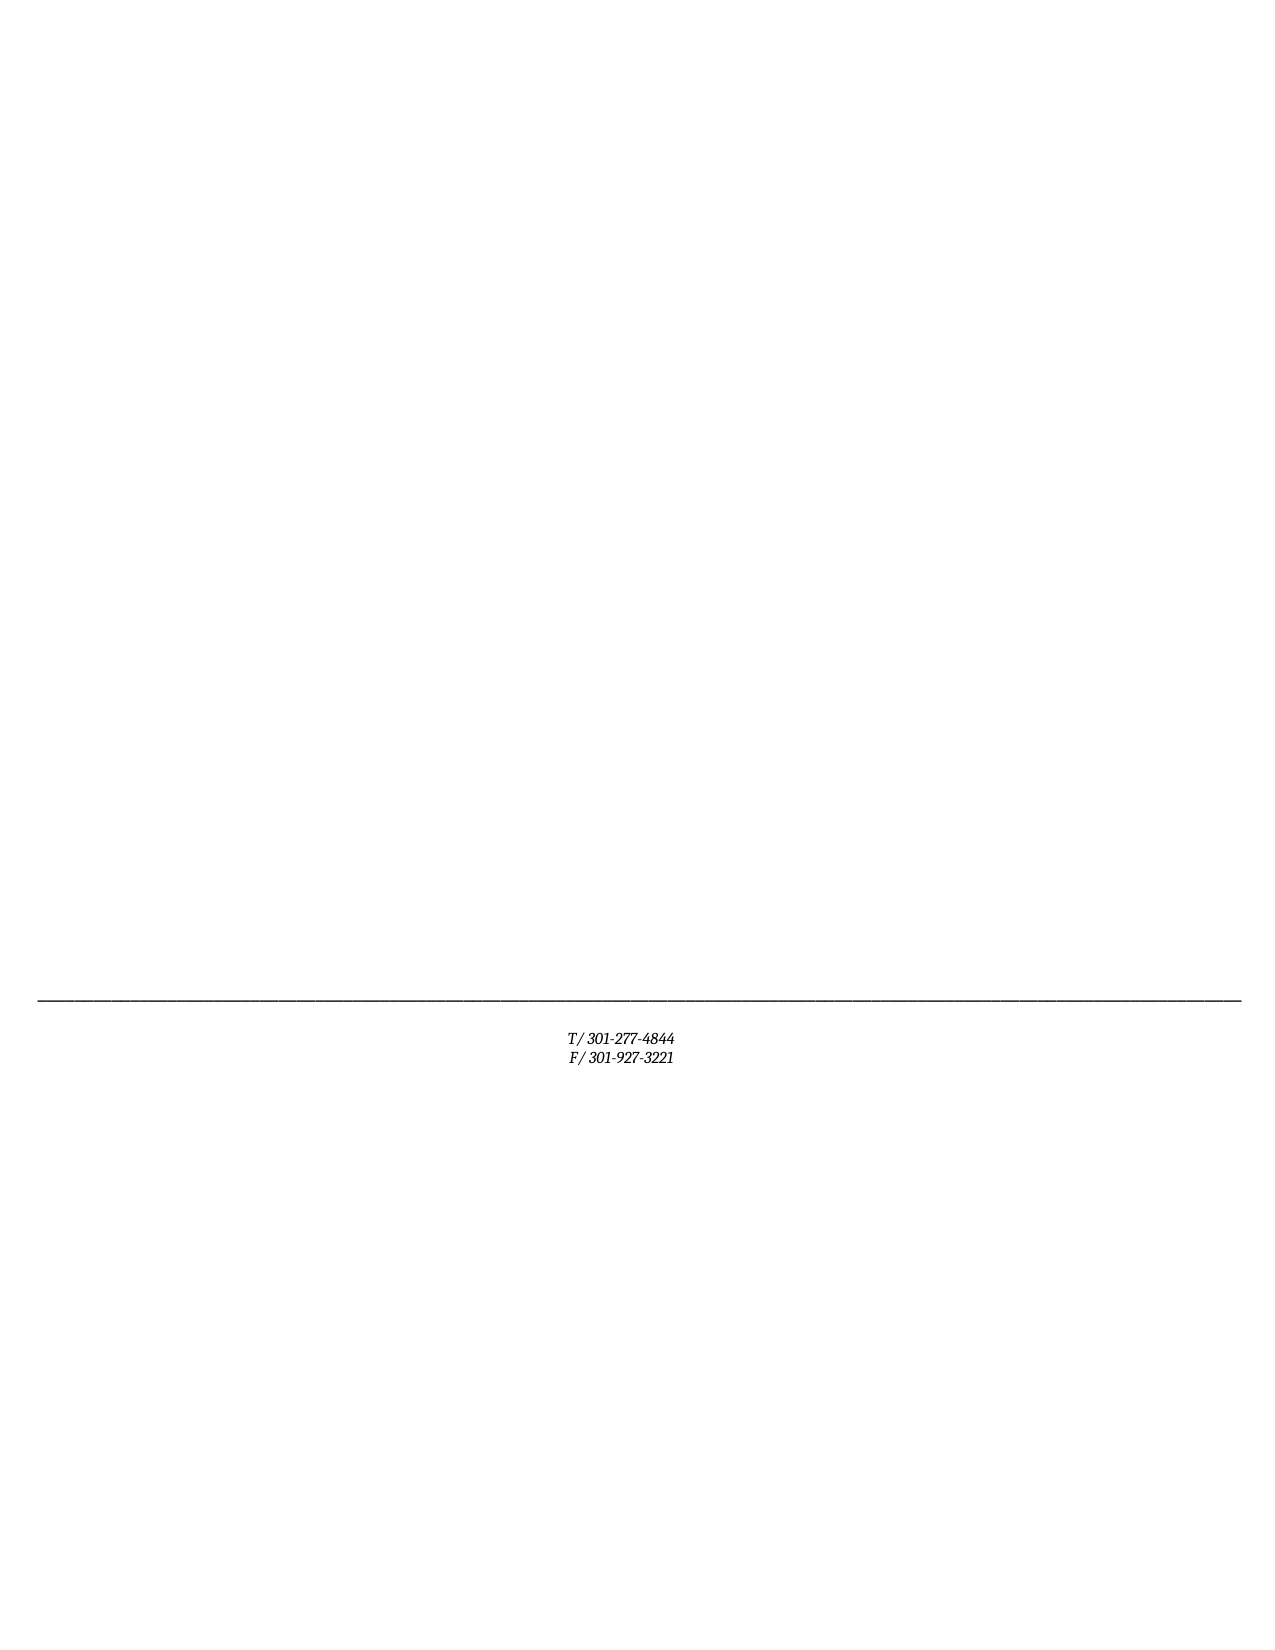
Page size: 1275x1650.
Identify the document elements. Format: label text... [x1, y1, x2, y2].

text F/ 301-927-3221 [37, 1049, 1275, 1068]
text T/ 301-277-4844 [37, 1030, 1275, 1049]
text __________________________________________________________________________________________________________________________________ [37, 977, 1275, 1006]
